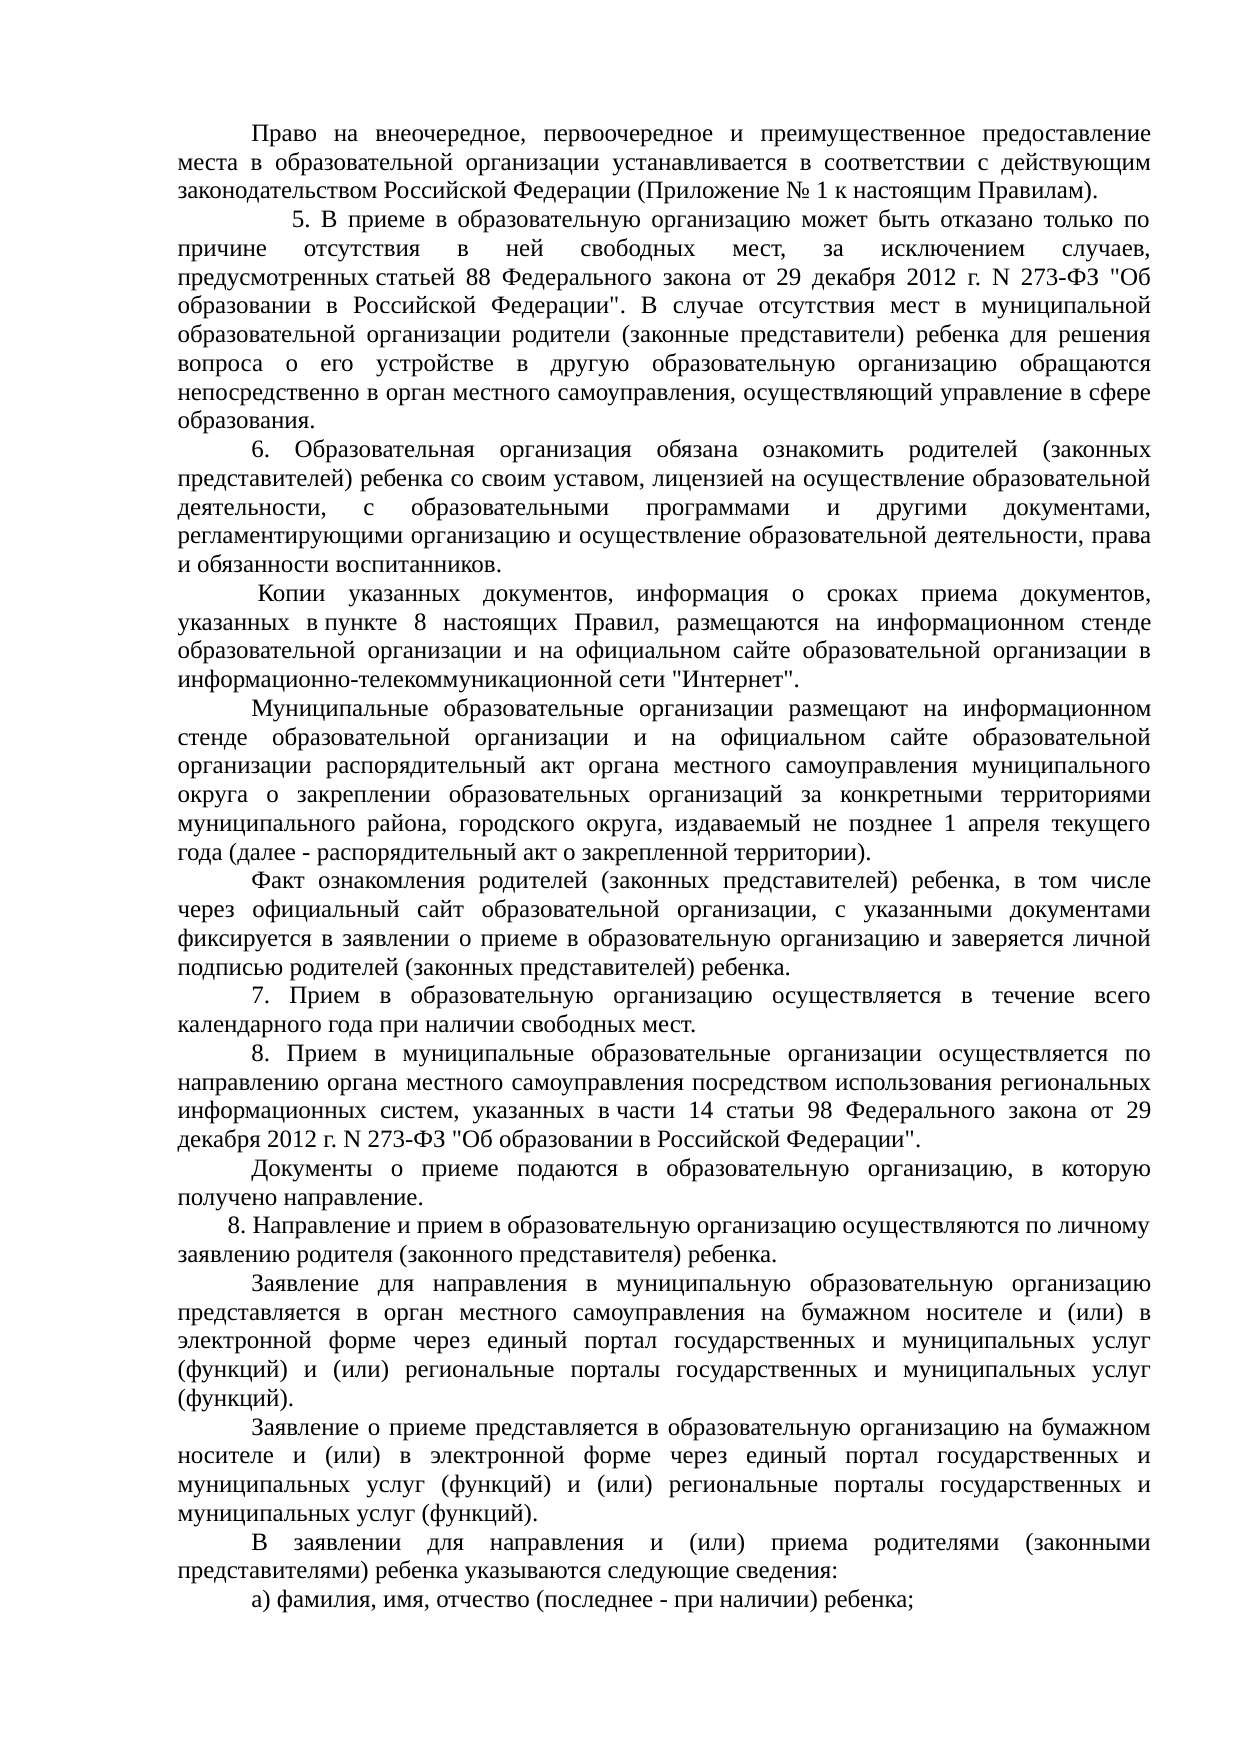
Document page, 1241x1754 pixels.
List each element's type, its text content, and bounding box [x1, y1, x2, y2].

text 7. Прием в образовательную организацию осуществляется в течение всего календарного года при наличии свободных мест. [177, 981, 1152, 1038]
text Факт ознакомления родителей (законных представителей) ребенка, в том числе через официальный сайт образовательной организации, с указанными документами фиксируется в заявлении о приеме в образовательную организацию и заверяется личной подписью родителей (законных представителей) ребенка. [177, 866, 1152, 981]
text Право на внеочередное, первоочередное и преимущественное предоставление места в образовательной организации устанавливается в соответствии с действующим законодательством Российской Федерации (Приложение № 1 к настоящим Правилам). [177, 118, 1152, 204]
text Копии указанных документов, информация о сроках приема документов, указанных в пункте 8 настоящих Правил, размещаются на информационном стенде образовательной организации и на официальном сайте образовательной организации в информационно-телекоммуникационной сети "Интернет". [177, 578, 1152, 693]
text а) фамилия, имя, отчество (последнее - при наличии) ребенка; [177, 1584, 1152, 1613]
text 6. Образовательная организация обязана ознакомить родителей (законных представителей) ребенка со своим уставом, лицензией на осуществление образовательной деятельности, с образовательными программами и другими документами, регламентирующими организацию и осуществление образовательной деятельности, права и обязанности воспитанников. [177, 434, 1152, 578]
text 5. В приеме в образовательную организацию может быть отказано только по причине отсутствия в ней свободных мест, за исключением случаев, предусмотренных статьей 88 Федерального закона от 29 декабря 2012 г. N 273-ФЗ "Об образовании в Российской Федерации". В случае отсутствия мест в муниципальной образовательной организации родители (законные представители) ребенка для решения вопроса о его устройстве в другую образовательную организацию обращаются непосредственно в орган местного самоуправления, осуществляющий управление в сфере образования. [177, 204, 1152, 434]
text Муниципальные образовательные организации размещают на информационном стенде образовательной организации и на официальном сайте образовательной организации распорядительный акт органа местного самоуправления муниципального округа о закреплении образовательных организаций за конкретными территориями муниципального района, городского округа, издаваемый не позднее 1 апреля текущего года (далее - распорядительный акт о закрепленной территории). [177, 693, 1152, 866]
text 8. Прием в муниципальные образовательные организации осуществляется по направлению органа местного самоуправления посредством использования региональных информационных систем, указанных в части 14 статьи 98 Федерального закона от 29 декабря 2012 г. N 273-ФЗ "Об образовании в Российской Федерации". [177, 1038, 1152, 1153]
text Документы о приеме подаются в образовательную организацию, в которую получено направление. [177, 1153, 1152, 1211]
text В заявлении для направления и (или) приема родителями (законными представителями) ребенка указываются следующие сведения: [177, 1527, 1152, 1584]
text 8. Направление и прием в образовательную организацию осуществляются по личному заявлению родителя (законного представителя) ребенка. [177, 1211, 1152, 1268]
text Заявление для направления в муниципальную образовательную организацию представляется в орган местного самоуправления на бумажном носителе и (или) в электронной форме через единый портал государственных и муниципальных услуг (функций) и (или) региональные порталы государственных и муниципальных услуг (функций). [177, 1268, 1152, 1412]
text Заявление о приеме представляется в образовательную организацию на бумажном носителе и (или) в электронной форме через единый портал государственных и муниципальных услуг (функций) и (или) региональные порталы государственных и муниципальных услуг (функций). [177, 1412, 1152, 1527]
